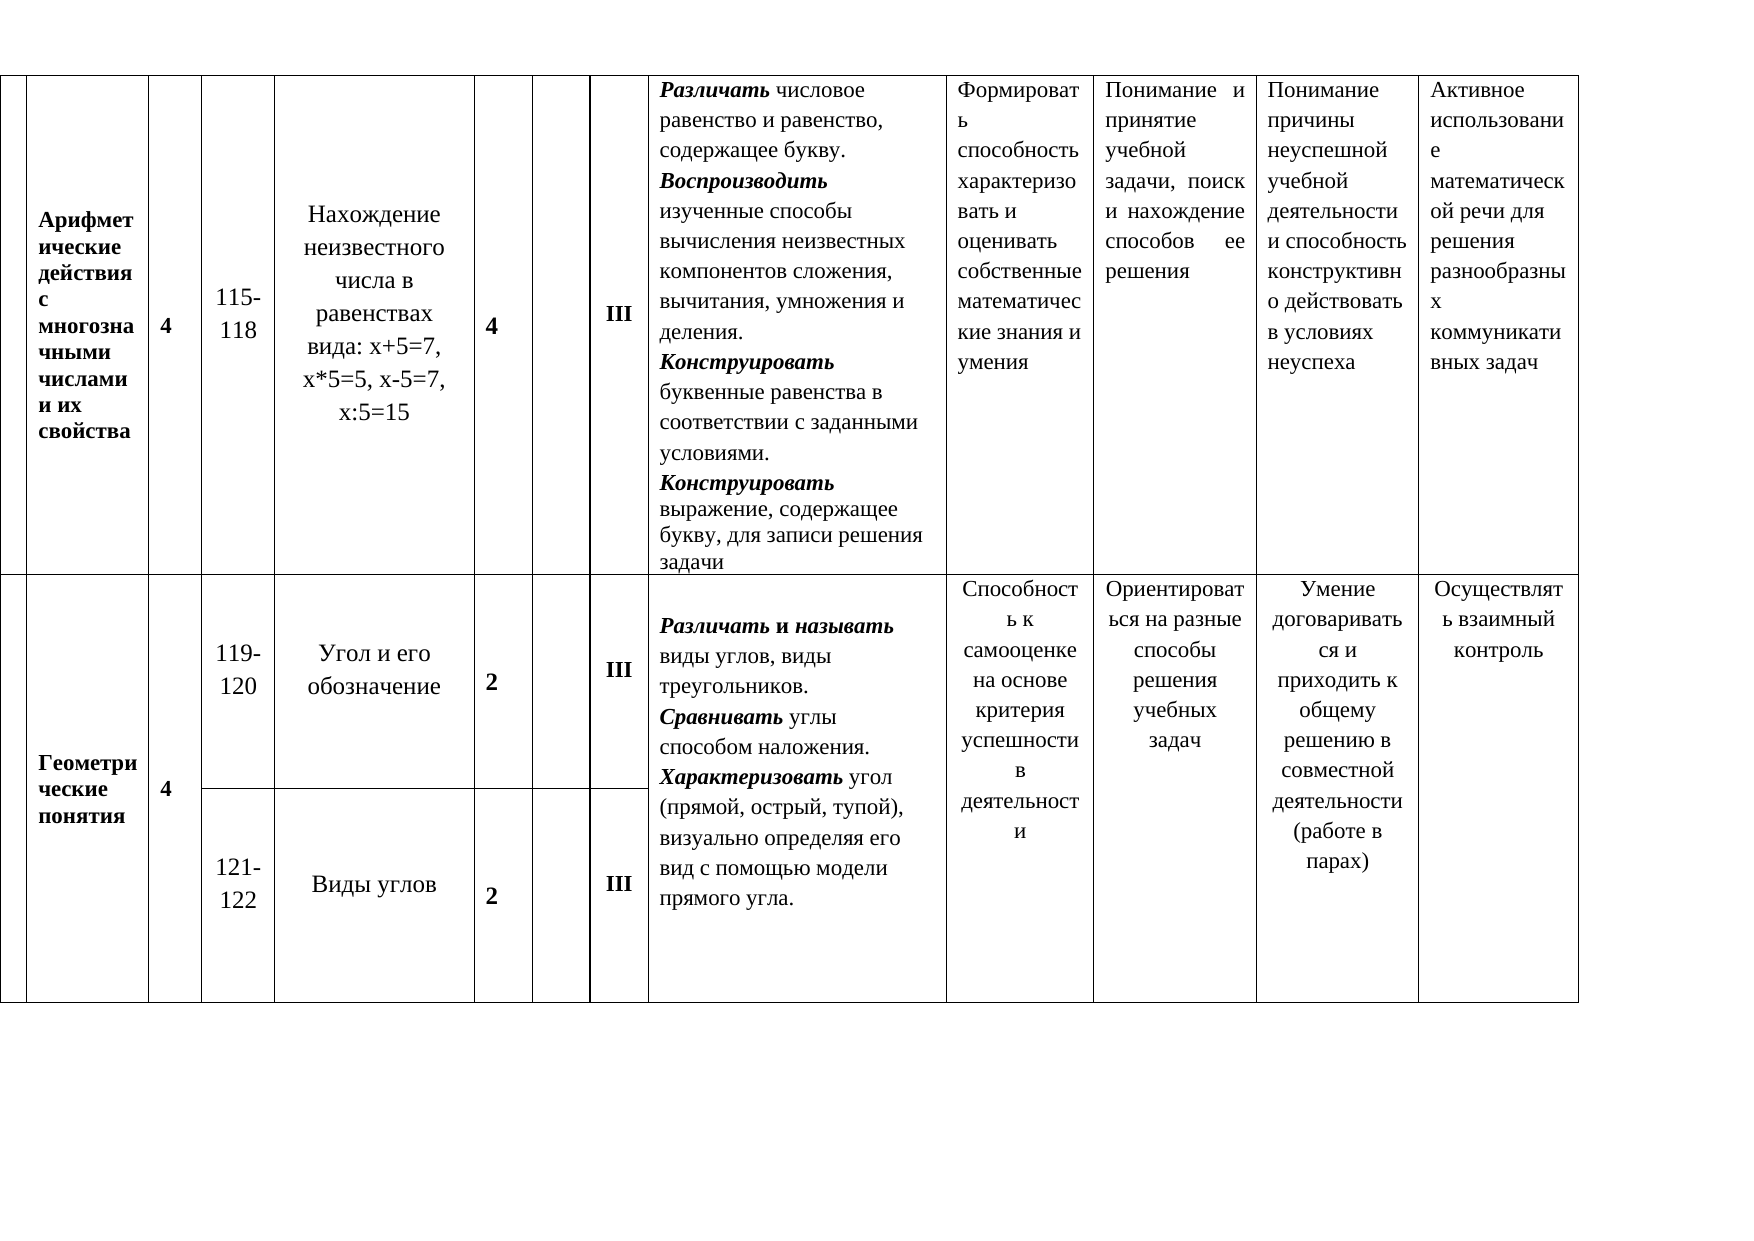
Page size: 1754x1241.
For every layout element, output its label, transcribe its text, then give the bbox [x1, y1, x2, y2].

table_cell 119-120 [202, 575, 274, 788]
table_cell [533, 76, 589, 574]
table_cell Различать числовое равенство и равенство, содержащее букву. Воспроизводить изученные способы вычисления неизвестных компонентов сложения, вычитания, умножения и деления. Конструировать буквенные равенства в соответствии с заданными условиями. Конструировать выражение, содержащее букву, для записи решения задачи [649, 76, 946, 574]
table_cell Арифметические действия с многозначными числами и их свойства [27, 76, 148, 574]
table_cell 39 [1, 76, 26, 574]
table_cell 4 [475, 76, 532, 574]
table_cell [533, 789, 589, 1002]
table_cell 115-118 [202, 76, 274, 574]
table_cell 2 [475, 575, 532, 788]
table_cell 40 [1, 575, 26, 1002]
table_cell 4 [149, 575, 201, 1002]
table_cell Осуществлять взаимный контроль [1419, 575, 1578, 1002]
table_cell 121-122 [202, 789, 274, 1002]
table_cell Ориентироваться на разные способы решения учебных задач [1094, 575, 1256, 1002]
table_cell Формировать способность характеризовать и оценивать собственные математические знания и умения [947, 76, 1093, 574]
table_cell 2 [475, 789, 532, 1002]
table_cell Виды углов [275, 789, 474, 1002]
table_cell Различать и называть виды углов, виды треугольников. Сравнивать углы способом наложения. Характеризовать угол (прямой, острый, тупой), визуально определяя его вид с помощью модели прямого угла. [649, 575, 946, 1002]
table_cell Понимание и принятие учебной задачи, поиск и нахождение способов ее решения [1094, 76, 1256, 574]
table_cell Умение договариваться и приходить к общему решению в совместной деятельности (работе в парах) [1257, 575, 1418, 1002]
table_cell III [591, 76, 648, 574]
table_cell III [591, 789, 648, 1002]
table_cell Способность к самооценке на основе критерия успешности в деятельности [947, 575, 1093, 1002]
table_cell Понимание причины неуспешной учебной деятельности и способность конструктивно действовать в условиях неуспеха [1257, 76, 1418, 574]
table_cell [533, 575, 589, 788]
table_cell Нахождение неизвестного числа в равенствах вида: х+5=7, х*5=5, х-5=7, х:5=15 [275, 76, 474, 574]
table_cell Угол и его обозначение [275, 575, 474, 788]
table_cell Геометрические понятия [27, 575, 148, 1002]
table_cell III [591, 575, 648, 788]
table_cell Активное использование математической речи для решения разнообразных коммуникативных задач [1419, 76, 1578, 574]
table_cell 4 [149, 76, 201, 574]
